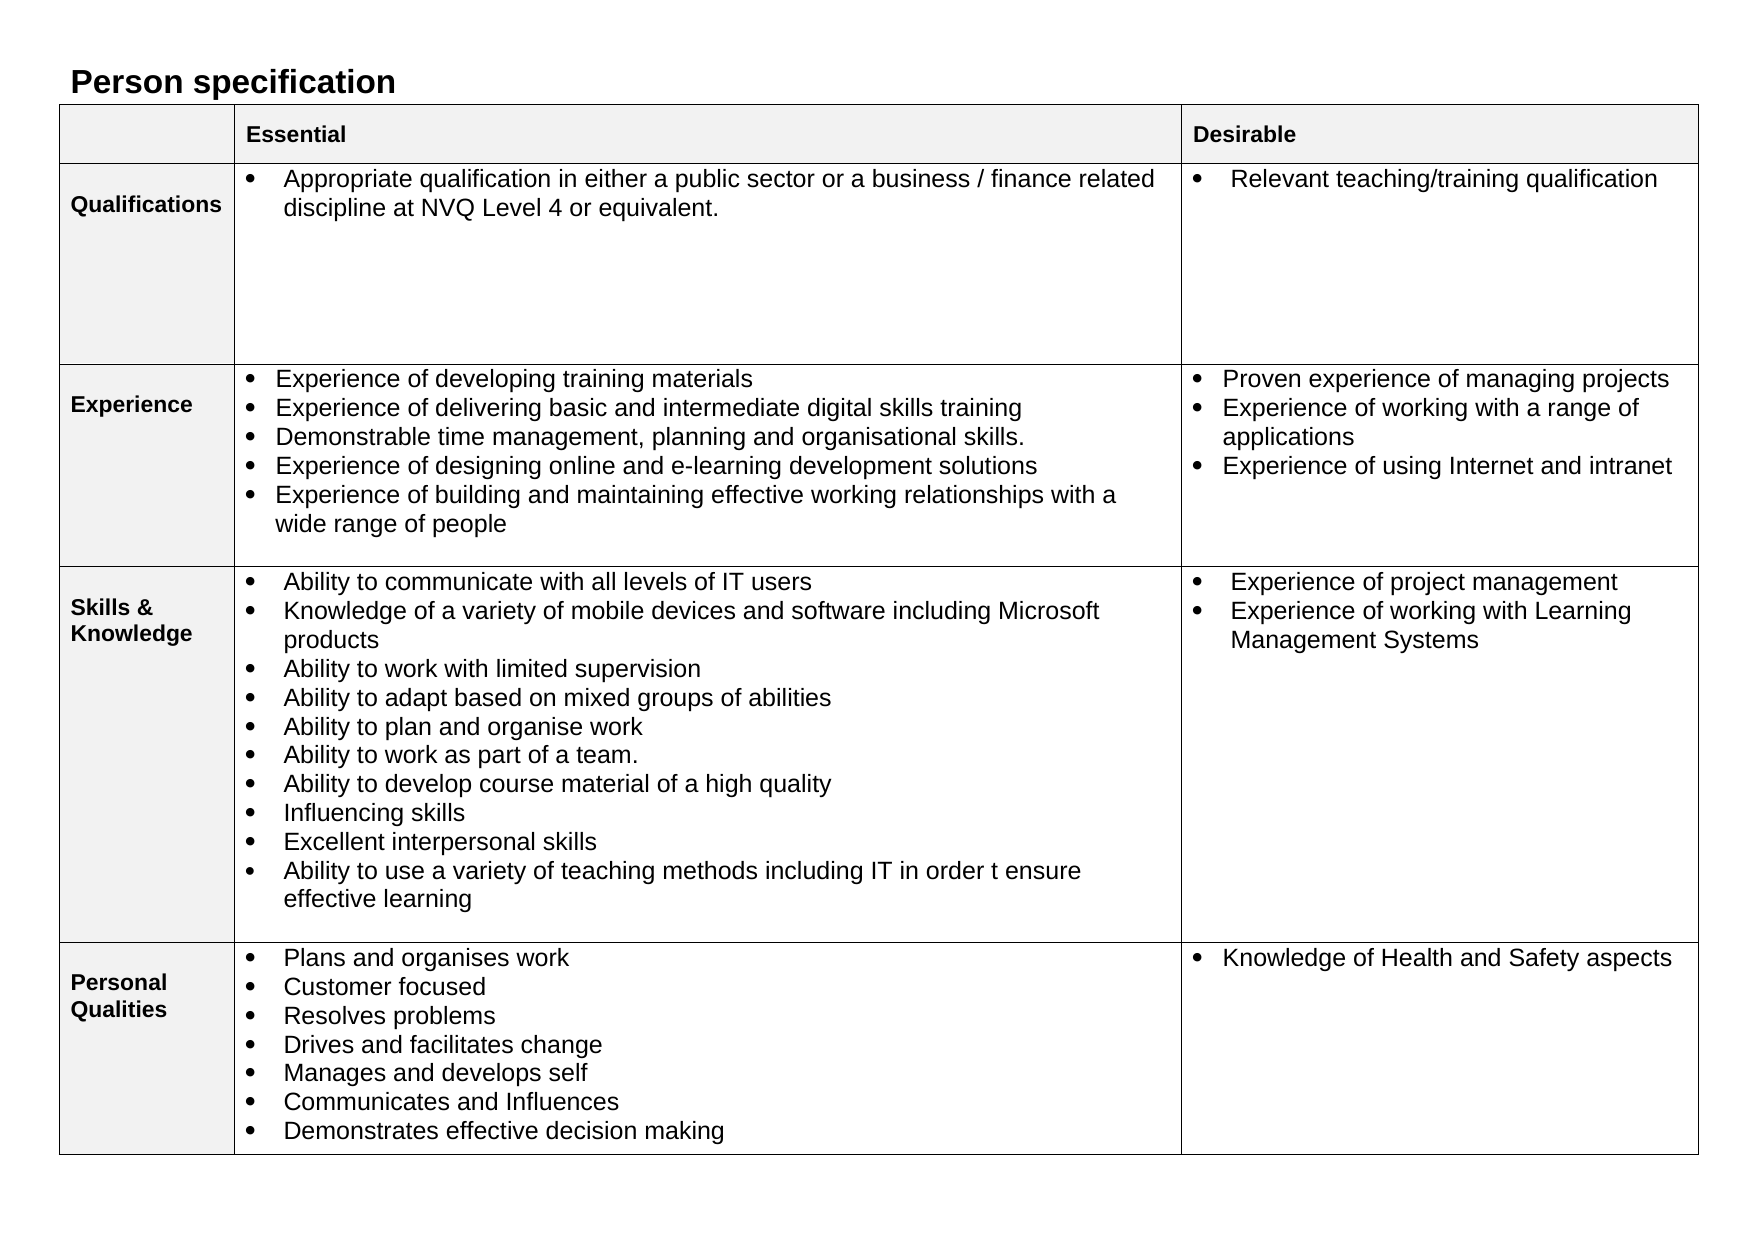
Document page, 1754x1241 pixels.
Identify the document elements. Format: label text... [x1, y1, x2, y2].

table_cell Qualifications [60, 164, 234, 363]
table_cell Experience [60, 365, 234, 566]
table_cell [1182, 943, 1698, 1154]
table_cell Personal Qualities [60, 943, 234, 1154]
table_cell Experience of project management Experience of working with Learning Management Systems [1182, 567, 1698, 942]
table_cell [60, 105, 234, 163]
table_header Person specification [59, 59, 1698, 104]
table_cell Skills & Knowledge [60, 567, 234, 942]
table_cell Ability to communicate with all levels of IT users Knowledge of a variety of mobile devices and software including Microsoft products Ability to work with limited supervision Ability to adapt based on mixed groups of abilities Ability to plan and organise work Ability to work as part of a team. Ability to develop course material of a high quality Influencing skills Excellent interpersonal skills Ability to use a variety of teaching methods including IT in order t ensure effective learning [235, 567, 1181, 942]
table_cell Appropriate qualification in either a public sector or a business / finance related discipline at NVQ Level 4 or equivalent. [235, 164, 1181, 363]
table_cell Experience of developing training materials Experience of delivering basic and intermediate digital skills training Demonstrable time management, planning and organisational skills. Experience of designing online and e-learning development solutions Experience of building and maintaining effective working relationships with a wide range of people [235, 365, 1181, 566]
table_cell Relevant teaching/training qualification [1182, 164, 1698, 363]
table_cell Essential [235, 105, 1181, 163]
table_cell Desirable [1182, 105, 1698, 163]
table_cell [235, 943, 1181, 1154]
table_cell Proven experience of managing projects Experience of working with a range of applications Experience of using Internet and intranet [1182, 365, 1698, 566]
